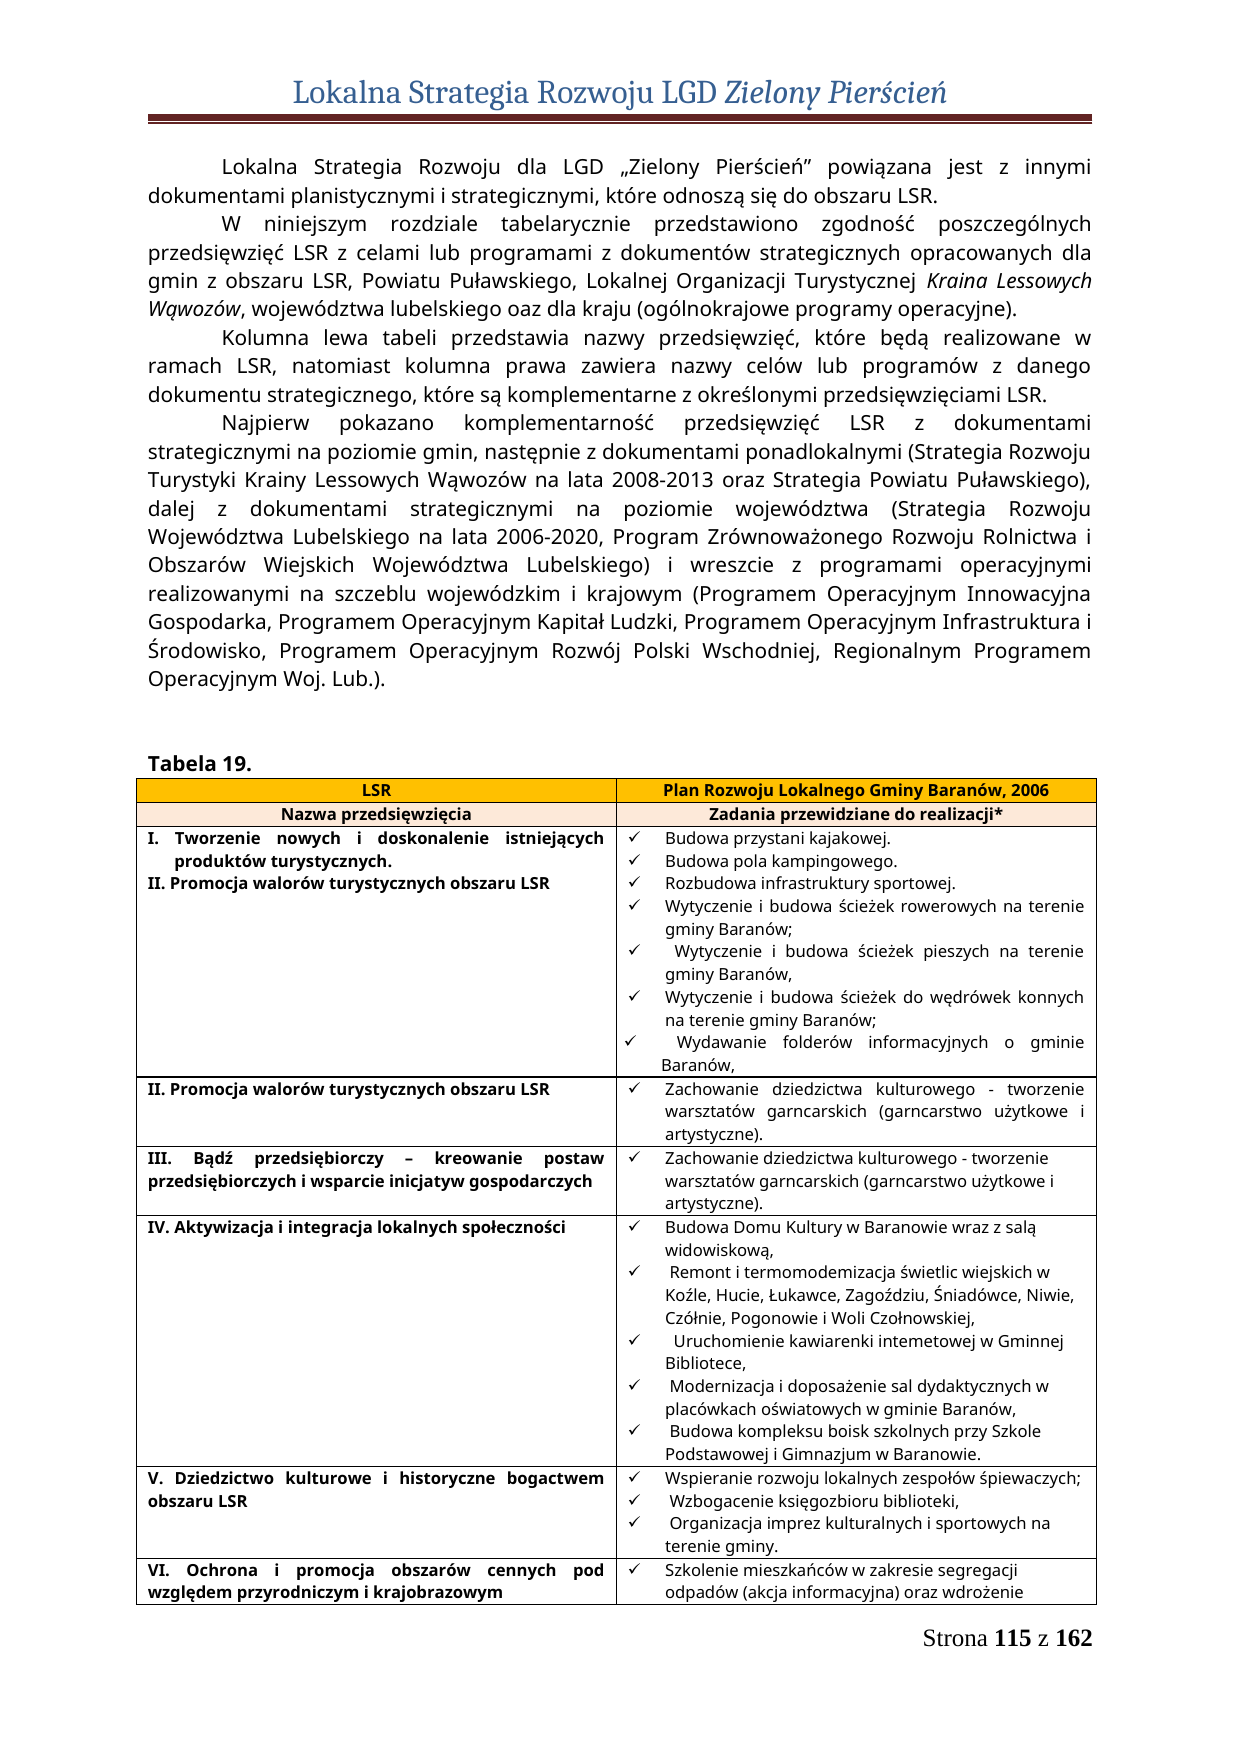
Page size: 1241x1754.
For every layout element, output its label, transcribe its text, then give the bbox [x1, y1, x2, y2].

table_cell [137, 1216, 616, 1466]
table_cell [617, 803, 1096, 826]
text Najpierw pokazano komplementarność przedsięwzięć LSR z dokumentami strategicznymi na poziomie gmin, następnie z dokumentami ponadlokalnymi (Strategia Rozwoju Turystyki Krainy Lessowych Wąwozów na lata 2008-2013 oraz Strategia Powiatu Puławskiego), dalej z dokumentami strategicznymi na poziomie województwa (Strategia Rozwoju Województwa Lubelskiego na lata 2006-2020, Program Zrównoważonego Rozwoju Rolnictwa i Obszarów Wiejskich Województwa Lubelskiego) i wreszcie z programami operacyjnymi realizowanymi na szczeblu wojewódzkim i krajowym (Programem Operacyjnym Innowacyjna Gospodarka, Programem Operacyjnym Kapitał Ludzki, Programem Operacyjnym Infrastruktura i Środowisko, Programem Operacyjnym Rozwój Polski Wschodniej, Regionalnym Programem Operacyjnym Woj. Lub.). [148, 408, 1092, 693]
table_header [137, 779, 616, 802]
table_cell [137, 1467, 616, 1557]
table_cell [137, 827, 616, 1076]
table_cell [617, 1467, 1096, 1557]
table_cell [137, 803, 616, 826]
text W niniejszym rozdziale tabelarycznie przedstawiono zgodność poszczególnych przedsięwzięć LSR z celami lub programami z dokumentów strategicznych opracowanych dla gmin z obszaru LSR, Powiatu Puławskiego, Lokalnej Organizacji Turystycznej Kraina Lessowych Wąwozów, województwa lubelskiego oaz dla kraju (ogólnokrajowe programy operacyjne). [148, 209, 1092, 323]
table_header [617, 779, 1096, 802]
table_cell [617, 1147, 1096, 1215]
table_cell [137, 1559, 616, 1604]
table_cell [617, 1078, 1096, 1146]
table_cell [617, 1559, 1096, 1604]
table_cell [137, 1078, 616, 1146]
text Tabela 19. [148, 749, 1092, 778]
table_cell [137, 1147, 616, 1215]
text Lokalna Strategia Rozwoju dla LGD „Zielony Pierścień” powiązana jest z innymi dokumentami planistycznymi i strategicznymi, które odnoszą się do obszaru LSR. [148, 152, 1092, 209]
text Kolumna lewa tabeli przedstawia nazwy przedsięwzięć, które będą realizowane w ramach LSR, natomiast kolumna prawa zawiera nazwy celów lub programów z danego dokumentu strategicznego, które są komplementarne z określonymi przedsięwzięciami LSR. [148, 323, 1092, 408]
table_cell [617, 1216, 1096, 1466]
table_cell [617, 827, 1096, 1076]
